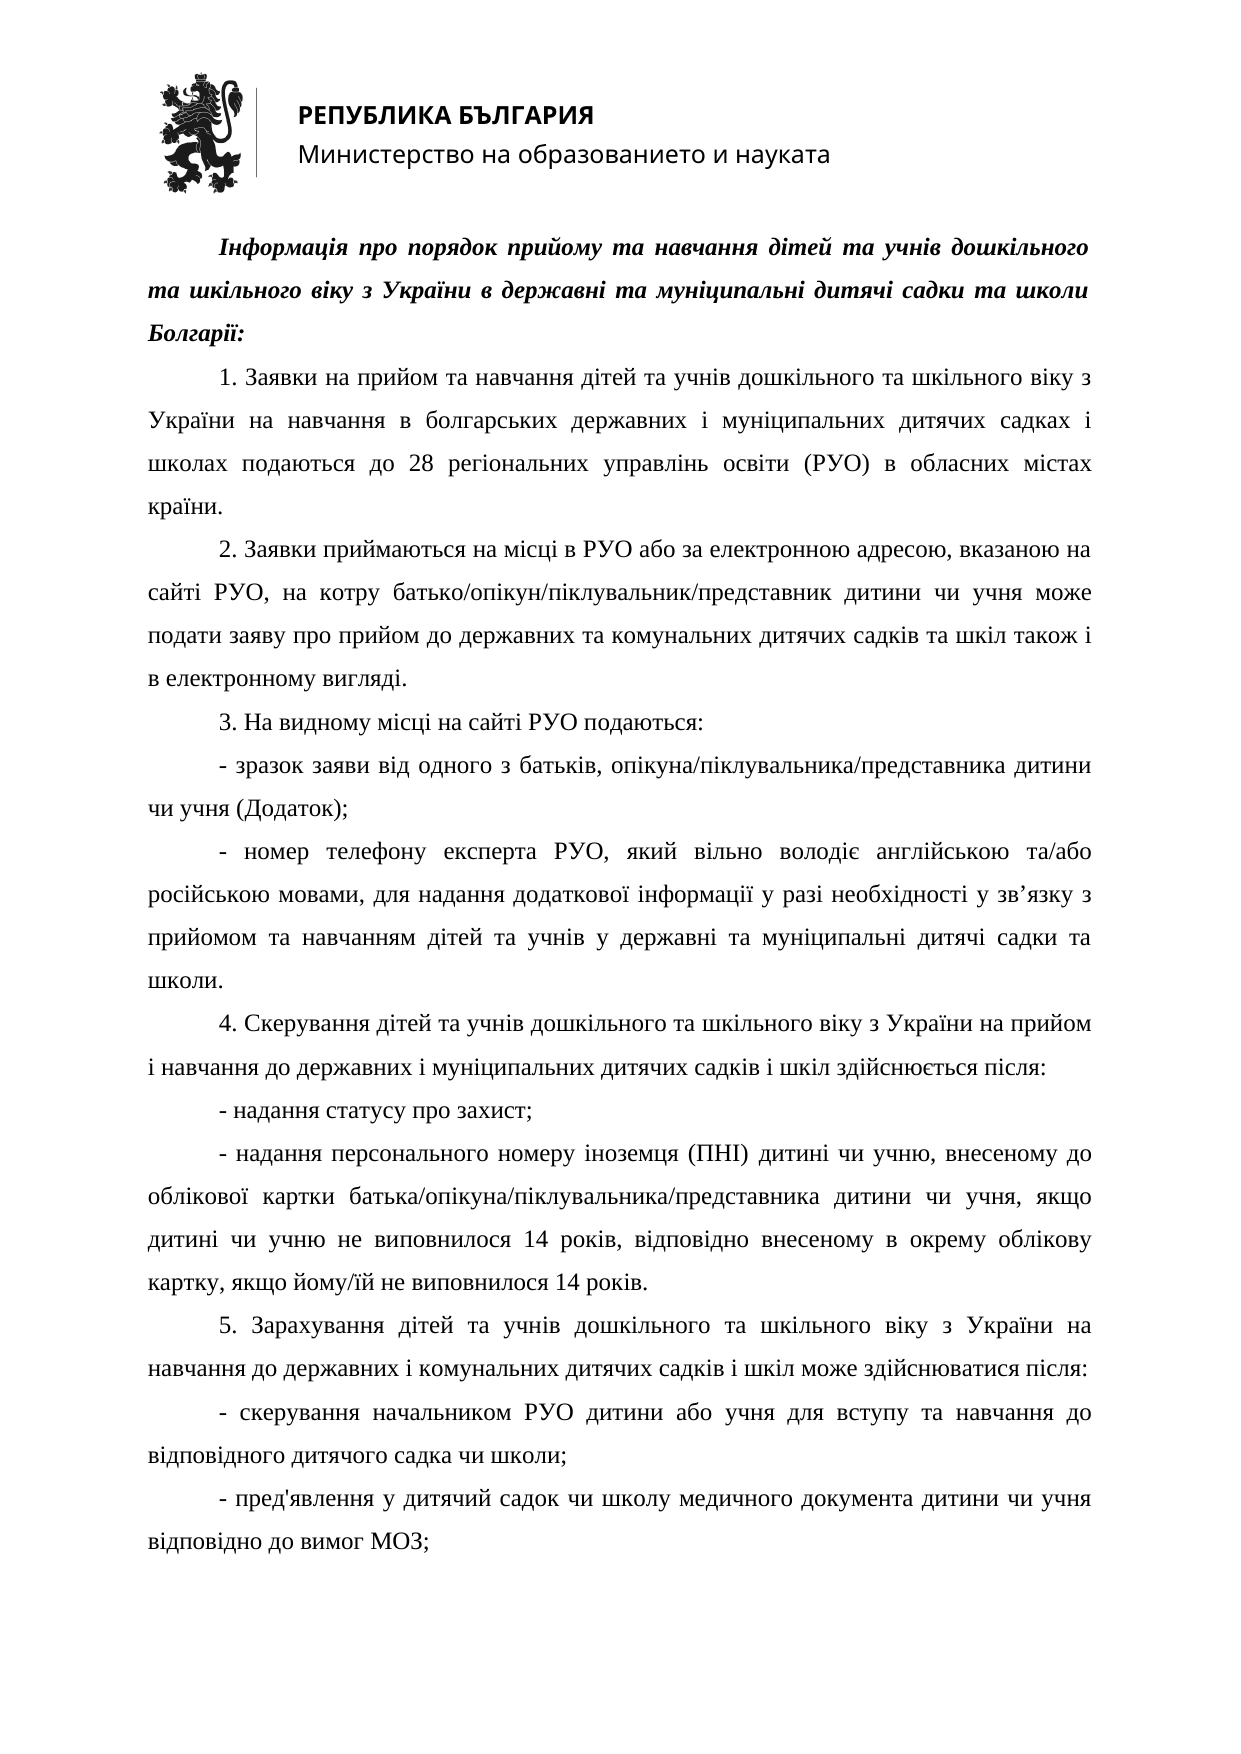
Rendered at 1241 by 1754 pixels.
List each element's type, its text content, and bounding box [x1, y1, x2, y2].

text 4. Скерування дітей та учнів дошкільного та шкільного віку з України на прийом і навчання до державних і муніципальних дитячих садків і шкіл здійснюється після: [148, 1008, 1093, 1080]
text - надання статусу про захист; [148, 1095, 1093, 1123]
text - скерування начальником РУО дитини або учня для вступу та навчання до відповідного дитячого садка чи школи; [148, 1397, 1093, 1468]
text - надання персонального номеру іноземця (ПНІ) ​​дитині чи учню, внесеному до облікової картки батька/опікуна/піклувальника/представника дитини чи учня, якщо дитині чи учню не виповнилося 14 років, відповідно внесеному в окрему облікову картку, якщо йому/їй не виповнилося 14 років. [148, 1138, 1093, 1296]
text 3. На видному місці на сайті РУО подаються: [148, 707, 1093, 735]
text 5. Зарахування дітей та учнів дошкільного та шкільного віку з України на навчання до державних і комунальних дитячих садків і шкіл може здійснюватися після: [148, 1310, 1093, 1382]
text 2. Заявки приймаються на місці в РУО або за електронною адресою, вказаною на сайті РУО, на котру батько/опікун/піклувальник/представник дитини чи учня може подати заяву про прийом до державних та комунальних дитячих садків та шкіл також і в електронному вигляді. [148, 534, 1093, 692]
picture [158, 72, 257, 195]
text - пред'явлення у дитячий садок чи школу медичного документа дитини чи учня відповідно до вимог МОЗ; [148, 1483, 1093, 1555]
text Інформація про порядок прийому та навчання дітей та учнів дошкільного та шкільного віку з України в державні та муніципальні дитячі садки та школи Болгарії: [148, 232, 1093, 347]
text - номер телефону експерта РУО, який вільно володіє англійською та/або російською мовами, для надання додаткової інформації у разі необхідності у зв’язку з прийомом та навчанням дітей та учнів у державні та муніципальні дитячі садки та школи. [148, 836, 1093, 994]
text - зразок заяви від одного з батьків, опікуна/піклувальника/представника дитини чи учня (Додаток); [148, 750, 1093, 822]
text 1. Заявки на прийом та навчання дітей та учнів дошкільного та шкільного віку з України на навчання в болгарських державних і муніципальних дитячих садках і школах подаються до 28 регіональних управлінь освіти (РУО) в обласних містах країни. [148, 362, 1093, 520]
